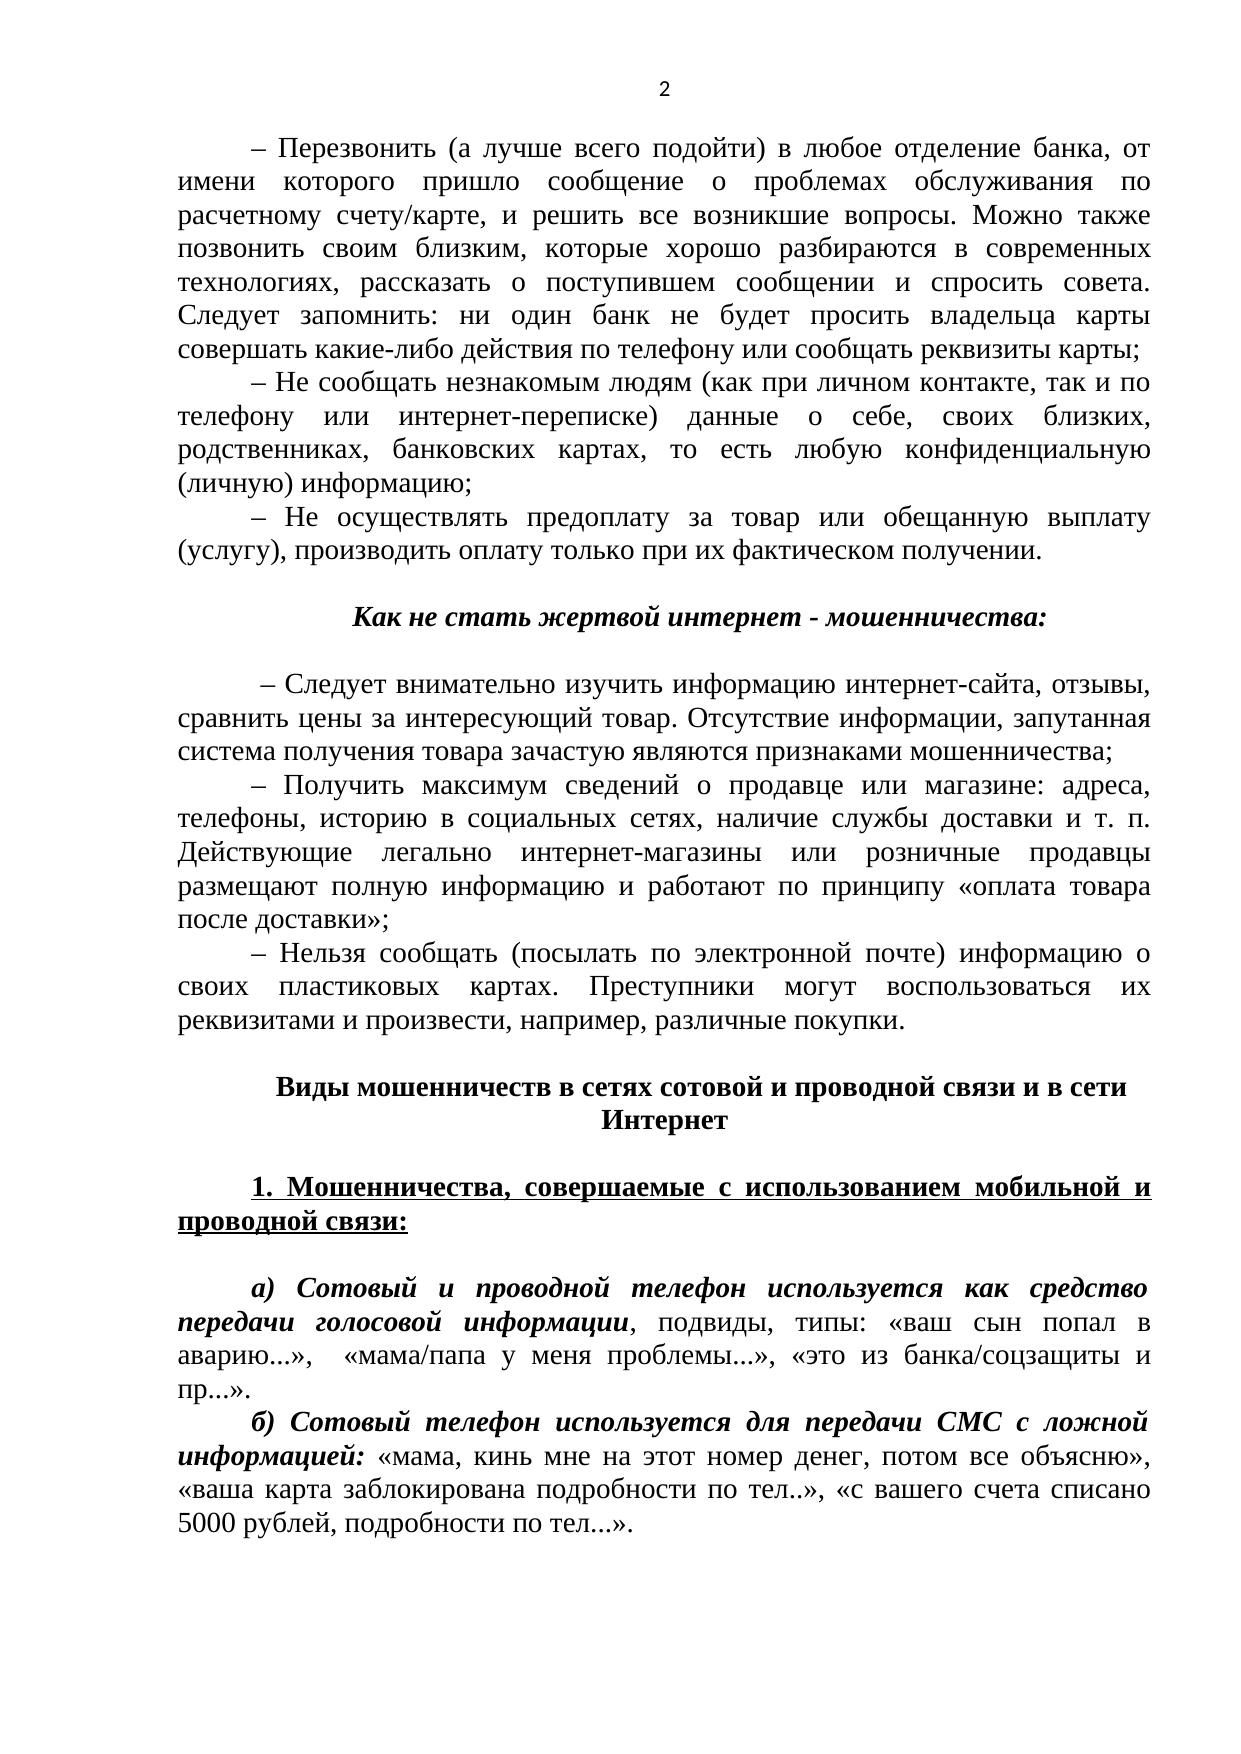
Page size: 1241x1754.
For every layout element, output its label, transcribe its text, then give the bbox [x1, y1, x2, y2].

text – Перезвонить (а лучше всего подойти) в любое отделение банка, от имени которого пришло сообщение о проблемах обслуживания по расчетному счету/карте, и решить все возникшие вопросы. Можно также позвонить своим близким, которые хорошо разбираются в современных технологиях, рассказать о поступившем сообщении и спросить совета. Следует запомнить: ни один банк не будет просить владельца карты совершать какие-либо действия по телефону или сообщать реквизиты карты; [177, 130, 1152, 364]
text Виды мошенничеств в сетях сотовой и проводной связи и в сети Интернет [177, 1069, 1152, 1136]
text – Не сообщать незнакомым людям (как при личном контакте, так и по телефону или интернет-переписке) данные о себе, своих близких, родственниках, банковских картах, то есть любую конфиденциальную (личную) информацию; [177, 364, 1152, 499]
text – Получить максимум сведений о продавце или магазине: адреса, телефоны, историю в социальных сетях, наличие службы доставки и т. п. Действующие легально интернет-магазины или розничные продавцы размещают полную информацию и работают по принципу «оплата товара после доставки»; [177, 767, 1152, 935]
text 1. Мошенничества, совершаемые с использованием мобильной и проводной связи: [177, 1169, 1152, 1237]
text б) Сотовый телефон используется для передачи СМС с ложной информацией: «мама, кинь мне на этот номер денег, потом все объясню», «ваша карта заблокирована подробности по тел..», «с вашего счета списано 5000 рублей, подробности по тел...». [177, 1404, 1152, 1538]
text – Следует внимательно изучить информацию интернет-сайта, отзывы, сравнить цены за интересующий товар. Отсутствие информации, запутанная система получения товара зачастую являются признаками мошенничества; [177, 666, 1152, 767]
text – Не осуществлять предоплату за товар или обещанную выплату (услугу), производить оплату только при их фактическом получении. [177, 499, 1152, 566]
text Как не стать жертвой интернет - мошенничества: [177, 599, 1152, 633]
text а) Сотовый и проводной телефон используется как средство передачи голосовой информации, подвиды, типы: «ваш сын попал в аварию...», «мама/папа у меня проблемы...», «это из банка/соцзащиты и пр...». [177, 1270, 1152, 1404]
text – Нельзя сообщать (посылать по электронной почте) информацию о своих пластиковых картах. Преступники могут воспользоваться их реквизитами и произвести, например, различные покупки. [177, 935, 1152, 1035]
